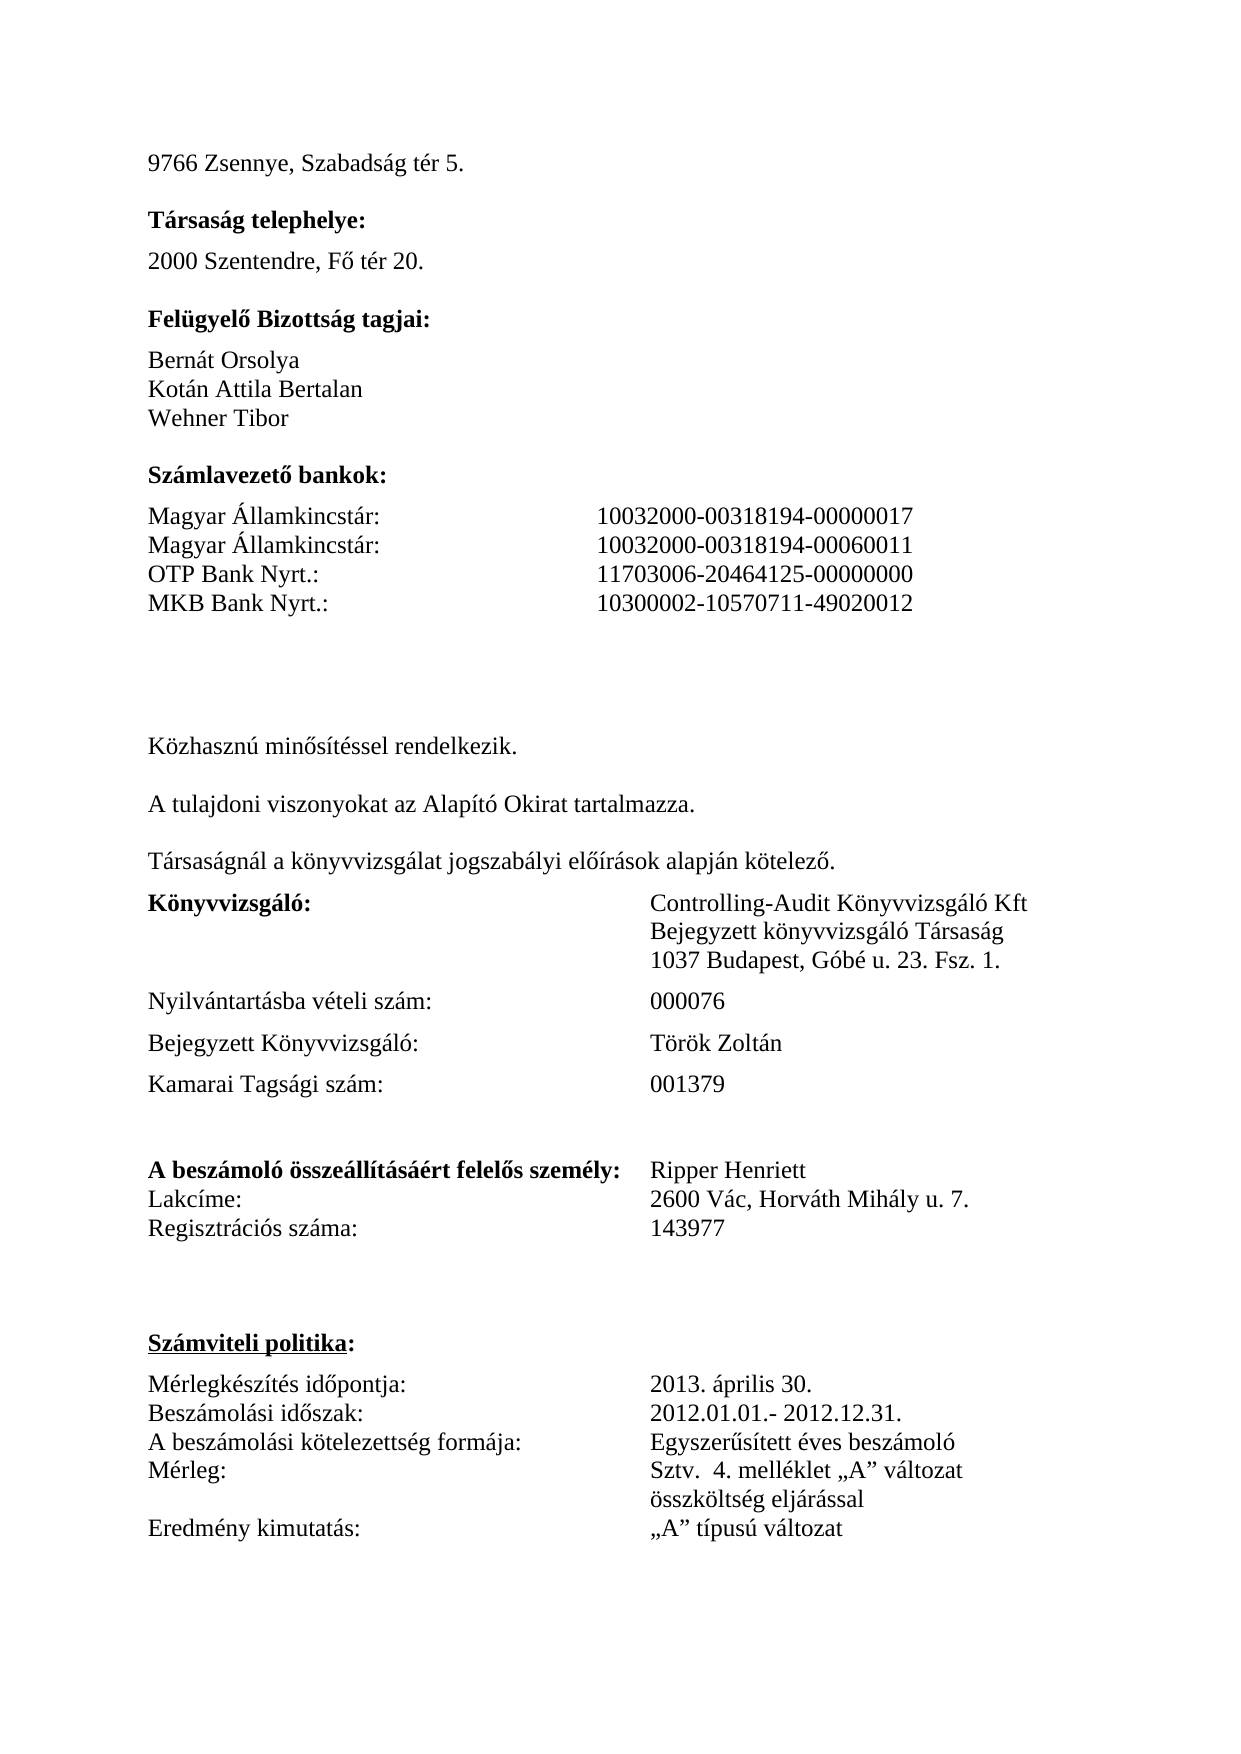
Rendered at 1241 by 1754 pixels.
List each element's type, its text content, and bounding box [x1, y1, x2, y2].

text Beszámolási időszak: 2012.01.01.- 2012.12.31. [148, 1398, 1093, 1427]
text Társaság telephelye: [148, 205, 1093, 234]
text A tulajdoni viszonyokat az Alapító Okirat tartalmazza. [148, 789, 1093, 818]
text Regisztrációs száma: 143977 [148, 1213, 1093, 1241]
text Mérleg: Sztv. 4. melléklet „A” változat [148, 1456, 1093, 1484]
text Lakcíme: 2600 Vác, Horváth Mihály u. 7. [148, 1184, 1093, 1213]
text Bernát Orsolya [148, 345, 1093, 374]
text Számviteli politika: [148, 1328, 1093, 1357]
text Mérlegkészítés időpontja: 2013. április 30. [148, 1369, 1093, 1398]
text Kotán Attila Bertalan [148, 374, 1093, 403]
text 9766 Zsennye, Szabadság tér 5. [148, 148, 1093, 176]
text MKB Bank Nyrt.: 10300002-10570711-49020012 [148, 588, 1093, 616]
text Társaságnál a könyvvizsgálat jogszabályi előírások alapján kötelező. [148, 846, 1093, 875]
text 2000 Szentendre, Fő tér 20. [148, 246, 1093, 275]
text Számlavezető bankok: [148, 460, 1093, 489]
text Eredmény kimutatás: „A” típusú változat [148, 1513, 1093, 1542]
text Wehner Tibor [148, 403, 1093, 431]
text Bejegyzett Könyvvizsgáló: Török Zoltán [148, 1028, 1093, 1056]
text 1037 Budapest, Góbé u. 23. Fsz. 1. [148, 945, 1093, 974]
text Közhasznú minősítéssel rendelkezik. [148, 731, 1093, 760]
text Felügyelő Bizottság tagjai: [148, 304, 1093, 333]
text A beszámoló összeállításáért felelős személy: Ripper Henriett [148, 1155, 1093, 1184]
text Kamarai Tagsági szám: 001379 [148, 1069, 1093, 1098]
text A beszámolási kötelezettség formája: Egyszerűsített éves beszámoló [148, 1427, 1093, 1456]
text Nyilvántartásba vételi szám: 000076 [148, 986, 1093, 1015]
text OTP Bank Nyrt.: 11703006-20464125-00000000 [148, 559, 1093, 588]
text Bejegyzett könyvvizsgáló Társaság [148, 916, 1093, 945]
text Könyvvizsgáló: Controlling-Audit Könyvvizsgáló Kft [148, 888, 1093, 916]
text Magyar Államkincstár: 10032000-00318194-00060011 [148, 530, 1093, 559]
text összköltség eljárással [148, 1484, 1093, 1513]
text Magyar Államkincstár: 10032000-00318194-00000017 [148, 501, 1093, 530]
